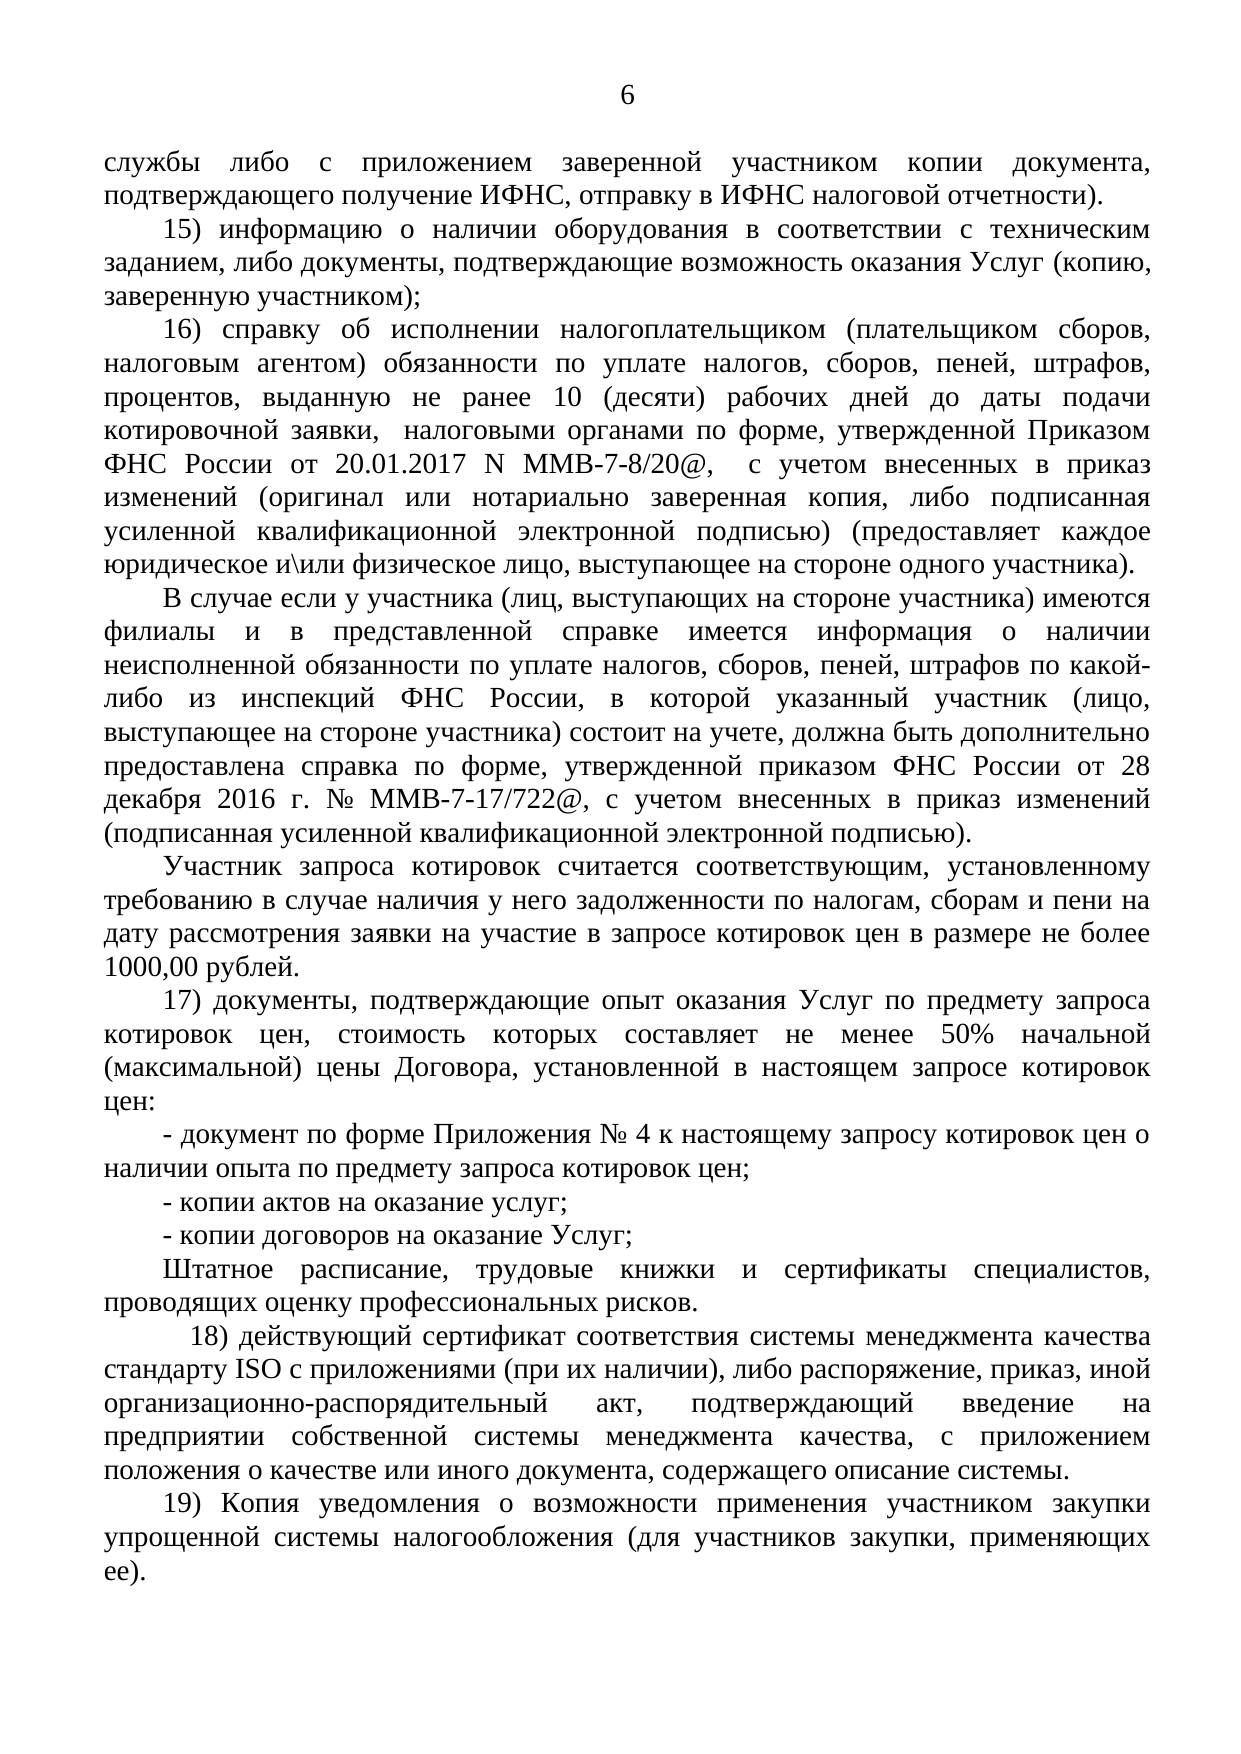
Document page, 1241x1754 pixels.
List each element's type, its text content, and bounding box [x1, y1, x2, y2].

text Участник запроса котировок считается соответствующим, установленному требованию в случае наличия у него задолженности по налогам, сборам и пени на дату рассмотрения заявки на участие в запросе котировок цен в размере не более 1000,00 рублей. [103, 848, 1152, 982]
text - копии договоров на оказание Услуг; [103, 1217, 1152, 1251]
text Штатное расписание, трудовые книжки и сертификаты специалистов, проводящих оценку профессиональных рисков. [103, 1251, 1152, 1318]
text - копии актов на оказание услуг; [103, 1184, 1152, 1217]
text 16) справку об исполнении налогоплательщиком (плательщиком сборов, налоговым агентом) обязанности по уплате налогов, сборов, пеней, штрафов, процентов, выданную не ранее 10 (десяти) рабочих дней до даты подачи котировочной заявки, налоговыми органами по форме, утвержденной Приказом ФНС России от 20.01.2017 N ММВ-7-8/20@, с учетом внесенных в приказ изменений (оригинал или нотариально заверенная копия, либо подписанная усиленной квалификационной электронной подписью) (предоставляет каждое юридическое и\или физическое лицо, выступающее на стороне одного участника). [103, 312, 1152, 580]
text - документ по форме Приложения № 4 к настоящему запросу котировок цен о наличии опыта по предмету запроса котировок цен; [103, 1117, 1152, 1184]
text 18) действующий сертификат соответствия системы менеджмента качества стандарту ISO с приложениями (при их наличии), либо распоряжение, приказ, иной организационно-распорядительный акт, подтверждающий введение на предприятии собственной системы менеджмента качества, с приложением положения о качестве или иного документа, содержащего описание системы. [103, 1318, 1152, 1486]
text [103, 144, 1152, 211]
text В случае если у участника (лиц, выступающих на стороне участника) имеются филиалы и в представленной справке имеется информация о наличии неисполненной обязанности по уплате налогов, сборов, пеней, штрафов по какой-либо из инспекций ФНС России, в которой указанный участник (лицо, выступающее на стороне участника) состоит на учете, должна быть дополнительно предоставлена справка по форме, утвержденной приказом ФНС России от 28 декабря 2016 г. № ММВ-7-17/722@, с учетом внесенных в приказ изменений (подписанная усиленной квалификационной электронной подписью). [103, 580, 1152, 848]
text 15) информацию о наличии оборудования в соответствии с техническим заданием, либо документы, подтверждающие возможность оказания Услуг (копию, заверенную участником); [103, 211, 1152, 312]
text 17) документы, подтверждающие опыт оказания Услуг по предмету запроса котировок цен, стоимость которых составляет не менее 50% начальной (максимальной) цены Договора, установленной в настоящем запросе котировок цен: [103, 982, 1152, 1117]
text 19) Копия уведомления о возможности применения участником закупки упрощенной системы налогообложения (для участников закупки, применяющих ее). [103, 1486, 1152, 1586]
